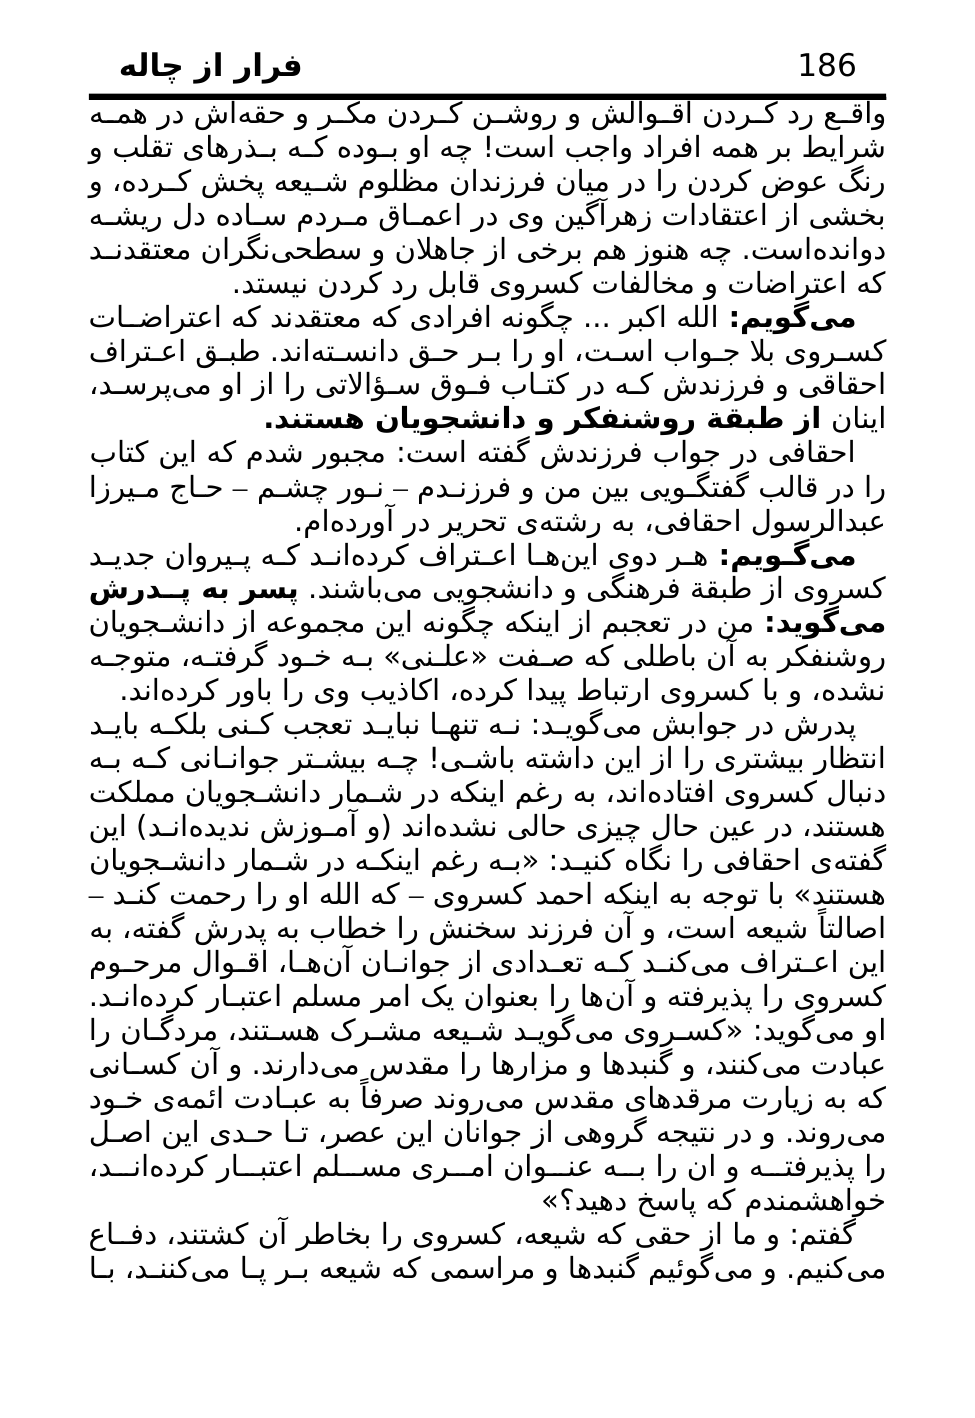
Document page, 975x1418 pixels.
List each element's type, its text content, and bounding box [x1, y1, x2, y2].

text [89, 1217, 886, 1285]
text احقافی در جواب فرزندش گفته است: مجبور شدم که این کتاب را در قالب گفتگویی بین من و فرزندم – نور چشم – حاج میرزا عبدالرسول احقافی، به رشته‌ی تحریر در آورده‌ام. [89, 436, 886, 538]
text می‌گویم: هر دوی این‌ها اعتراف کرده‌اند که پیروان جدید کسروی از طبقة فرهنگی و دانشجویی می‌باشند. پسر به پدرش می‌گوید: من در تعجبم از اینکه چگونه این مجموعه از دانشجویان روشنفکر به آن باطلی که صفت «علنی» به خود گرفته، متوجه نشده، و با کسروی ارتباط پیدا کرده، اکاذیب وی را باور کرده‌اند. [89, 538, 886, 708]
text پدرش در جوابش می‌گوید: نه تنها نباید تعجب کنی بلکه باید انتظار بیشتری را از این داشته باشی! چه بیشتر جوانانی که به دنبال کسروی افتاده‌اند، به رغم اینکه در شمار دانشجویان مملکت هستند، در عین حال چیزی حالی نشده‌اند (و آموزش ندیده‌اند) این گفته‌ی احقافی را نگاه کنید: «به رغم اینکه در شمار دانشجویان هستند» با توجه به اینکه احمد کسروی – که الله او را رحمت کند – اصالتاً شیعه است، و آن فرزند سخنش را خطاب به پدرش گفته، به این اعتراف می‌کند که تعدادی از جوانان آن‌ها، اقوال مرحوم کسروی را پذیرفته و آن‌ها را بعنوان یک امر مسلم اعتبار کرده‌اند. او می‌گوید: «کسروی می‌گوید شیعه مشرک هستند، مردگان را عبادت می‌کنند، و گنبدها و مزارها را مقدس می‌دارند. و آن کسانی که به زیارت مرقدهای مقدس می‌روند صرفاً به عبادت ائمه‌ی خود می‌روند. و در نتیجه گروهی از جوانان این عصر، تا حدی این اصل را پذیرفته و ان را به عنوان امری مسلم اعتبار کرده‌اند، خواهشمندم که پاسخ دهید؟» [89, 708, 886, 1217]
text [89, 96, 886, 300]
text می‌گویم: الله اکبر ... چگونه افرادی که معتقدند که اعتراضات کسروی بلا جواب است، او را بر حق دانسته‌اند. طبق اعتراف احقاقی و فرزندش که در کتاب فوق سؤالاتی را از او می‌پرسد، اینان از طبقة روشنفکر و دانشجویان هستند. [89, 300, 886, 436]
